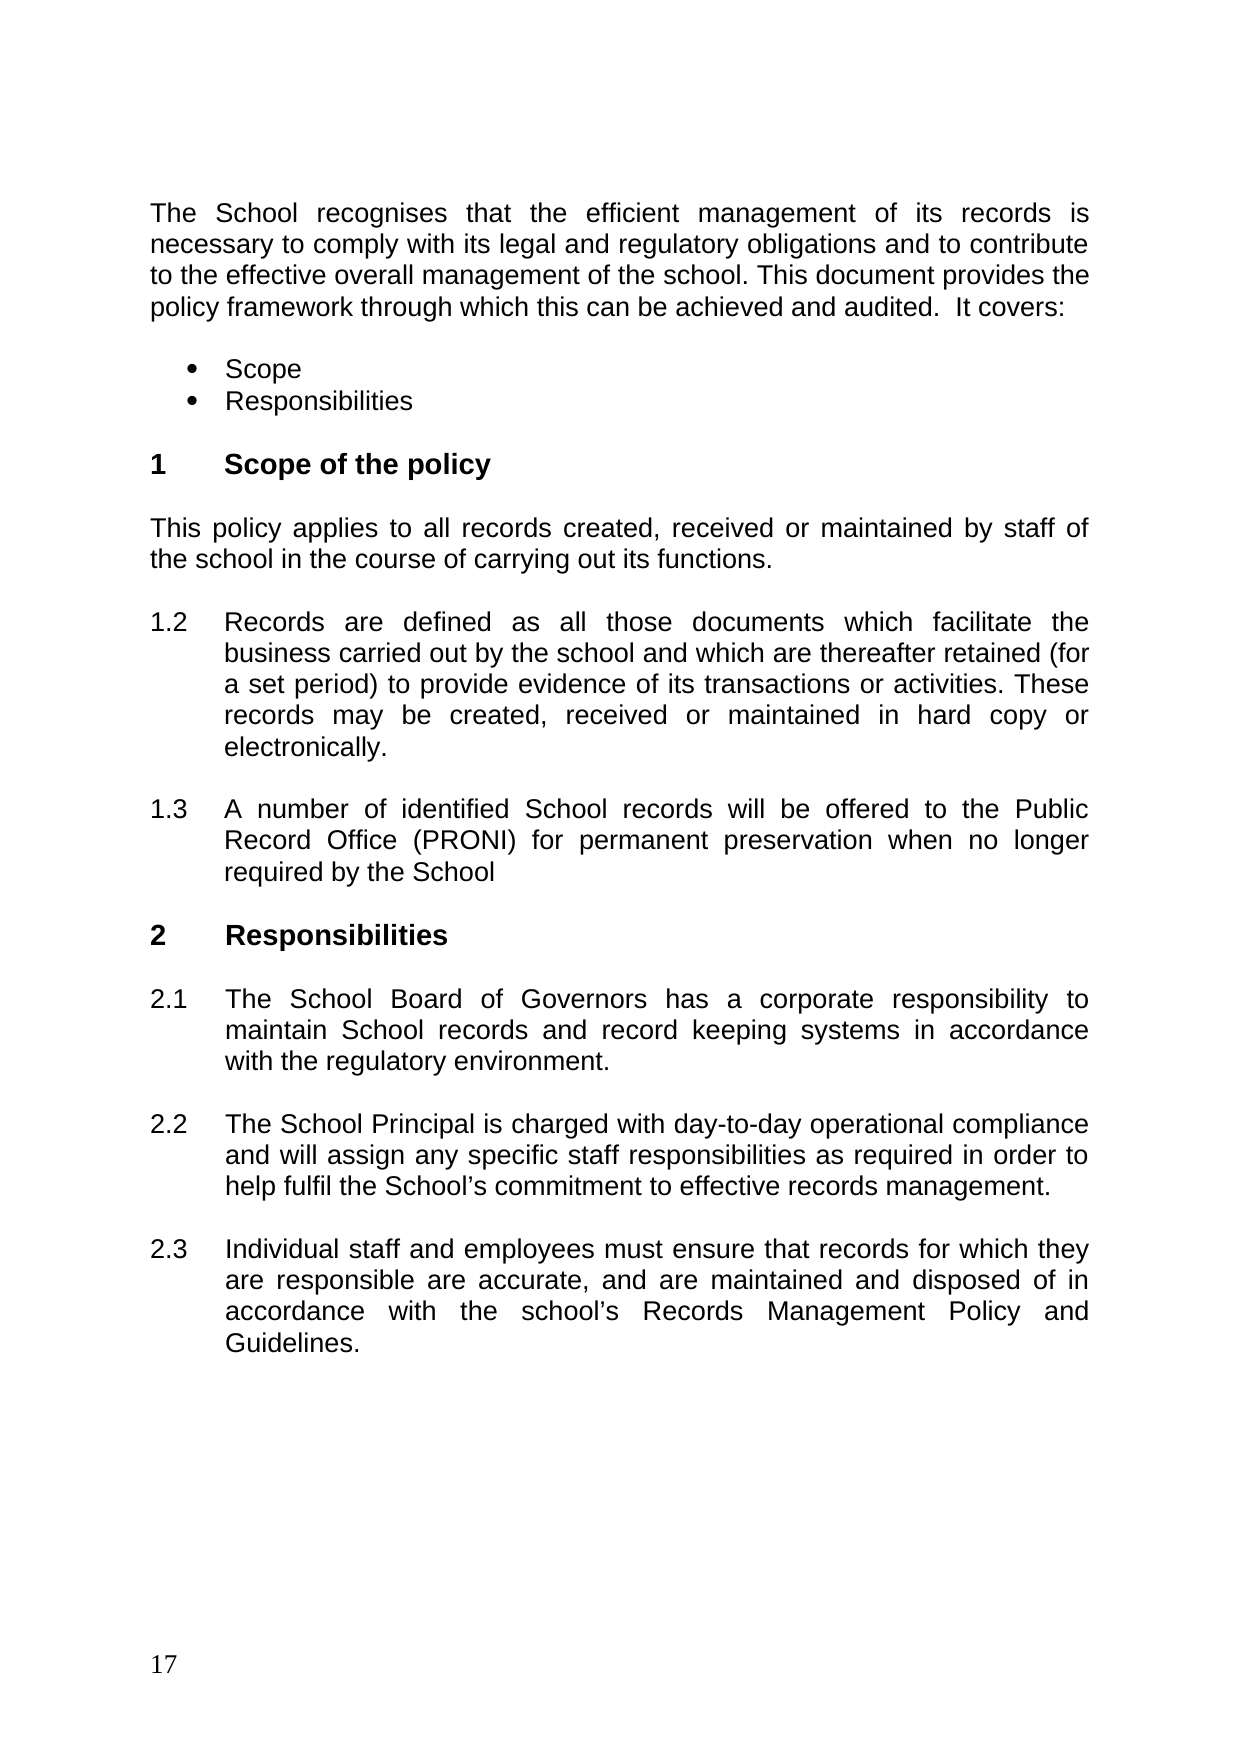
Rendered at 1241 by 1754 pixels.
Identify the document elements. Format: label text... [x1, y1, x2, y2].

text 1.2 Records are defined as all those documents which facilitate the business carried out by the school and which are thereafter retained (for a set period) to provide evidence of its transactions or activities. These records may be created, received or maintained in hard copy or electronically. [150, 606, 1090, 762]
list Scope [187, 353, 1090, 384]
list Individual staff and employees must ensure that records for which they are responsible are accurate, and are maintained and disposed of in accordance with the school’s Records Management Policy and Guidelines. [150, 1233, 1090, 1358]
text The School recognises that the efficient management of its records is necessary to comply with its legal and regulatory obligations and to contribute to the effective overall management of the school. This document provides the policy framework through which this can be achieved and audited. It covers: [150, 197, 1090, 322]
list The School Board of Governors has a corporate responsibility to maintain School records and record keeping systems in accordance with the regulatory environment. [150, 983, 1090, 1077]
subtitle 2 Responsibilities [150, 918, 1090, 952]
list This policy applies to all records created, received or maintained by staff of the school in the course of carrying out its functions. [150, 512, 1090, 574]
subtitle 1 Scope of the policy [150, 447, 1090, 481]
text 1.3 A number of identified School records will be offered to the Public Record Office (PRONI) for permanent preservation when no longer required by the School [150, 793, 1090, 887]
list Responsibilities [187, 384, 1090, 416]
list The School Principal is charged with day-to-day operational compliance and will assign any specific staff responsibilities as required in order to help fulfil the School’s commitment to effective records management. [150, 1108, 1090, 1202]
